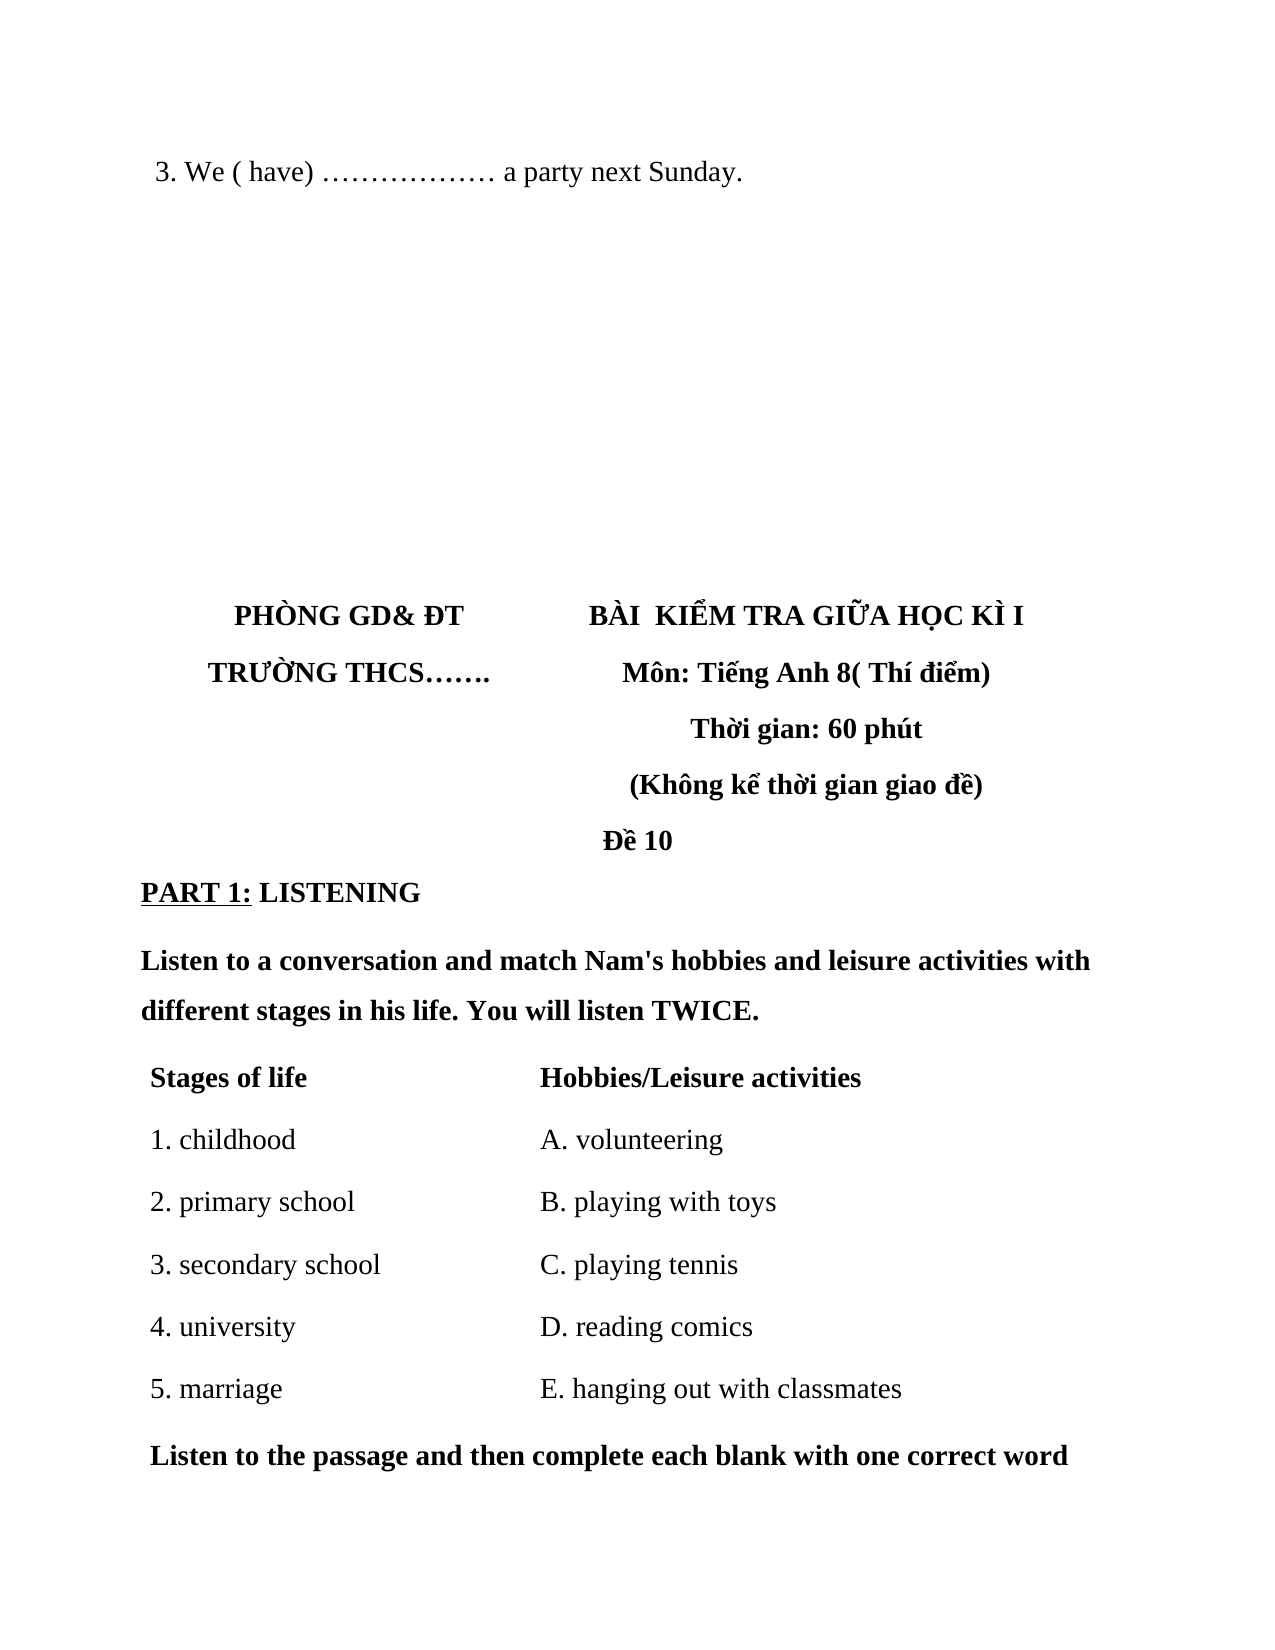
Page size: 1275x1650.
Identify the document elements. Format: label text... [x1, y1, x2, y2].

table_cell D. reading comics [540, 1309, 1125, 1371]
table_cell 4. university [150, 1309, 540, 1371]
text PART 1: LISTENING [141, 876, 1125, 909]
table_header Hobbies/Leisure activities [540, 1060, 1125, 1122]
table_cell 5. marriage [150, 1371, 540, 1434]
table_cell A. volunteering [540, 1122, 1125, 1184]
table_cell C. playing tennis [540, 1247, 1125, 1309]
text Listen to a conversation and match Nam's hobbies and leisure activities with different stages in his life. You will listen TWICE. [141, 943, 1125, 1026]
text Đề 10 [150, 823, 1125, 857]
table_cell E. hanging out with classmates [540, 1371, 1125, 1434]
table_cell 2. primary school [150, 1185, 540, 1247]
table_header BÀI KIỂM TRA GIỮA HỌC KÌ I Môn: Tiếng Anh 8( Thí điểm) Thời gian: 60 phút (Không kể thời gian giao đề) [536, 599, 1076, 823]
text Listen to the passage and then complete each blank with one correct word [76, 1438, 1219, 1471]
table_cell 1. childhood [150, 1122, 540, 1184]
text 3. We ( have) ……………… a party next Sunday. [155, 150, 1120, 187]
table_header PHÒNG GD& ĐT TRƯỜNG THCS……. [161, 599, 536, 823]
table_cell B. playing with toys [540, 1185, 1125, 1247]
table_header Stages of life [150, 1060, 540, 1122]
table_cell 3. secondary school [150, 1247, 540, 1309]
